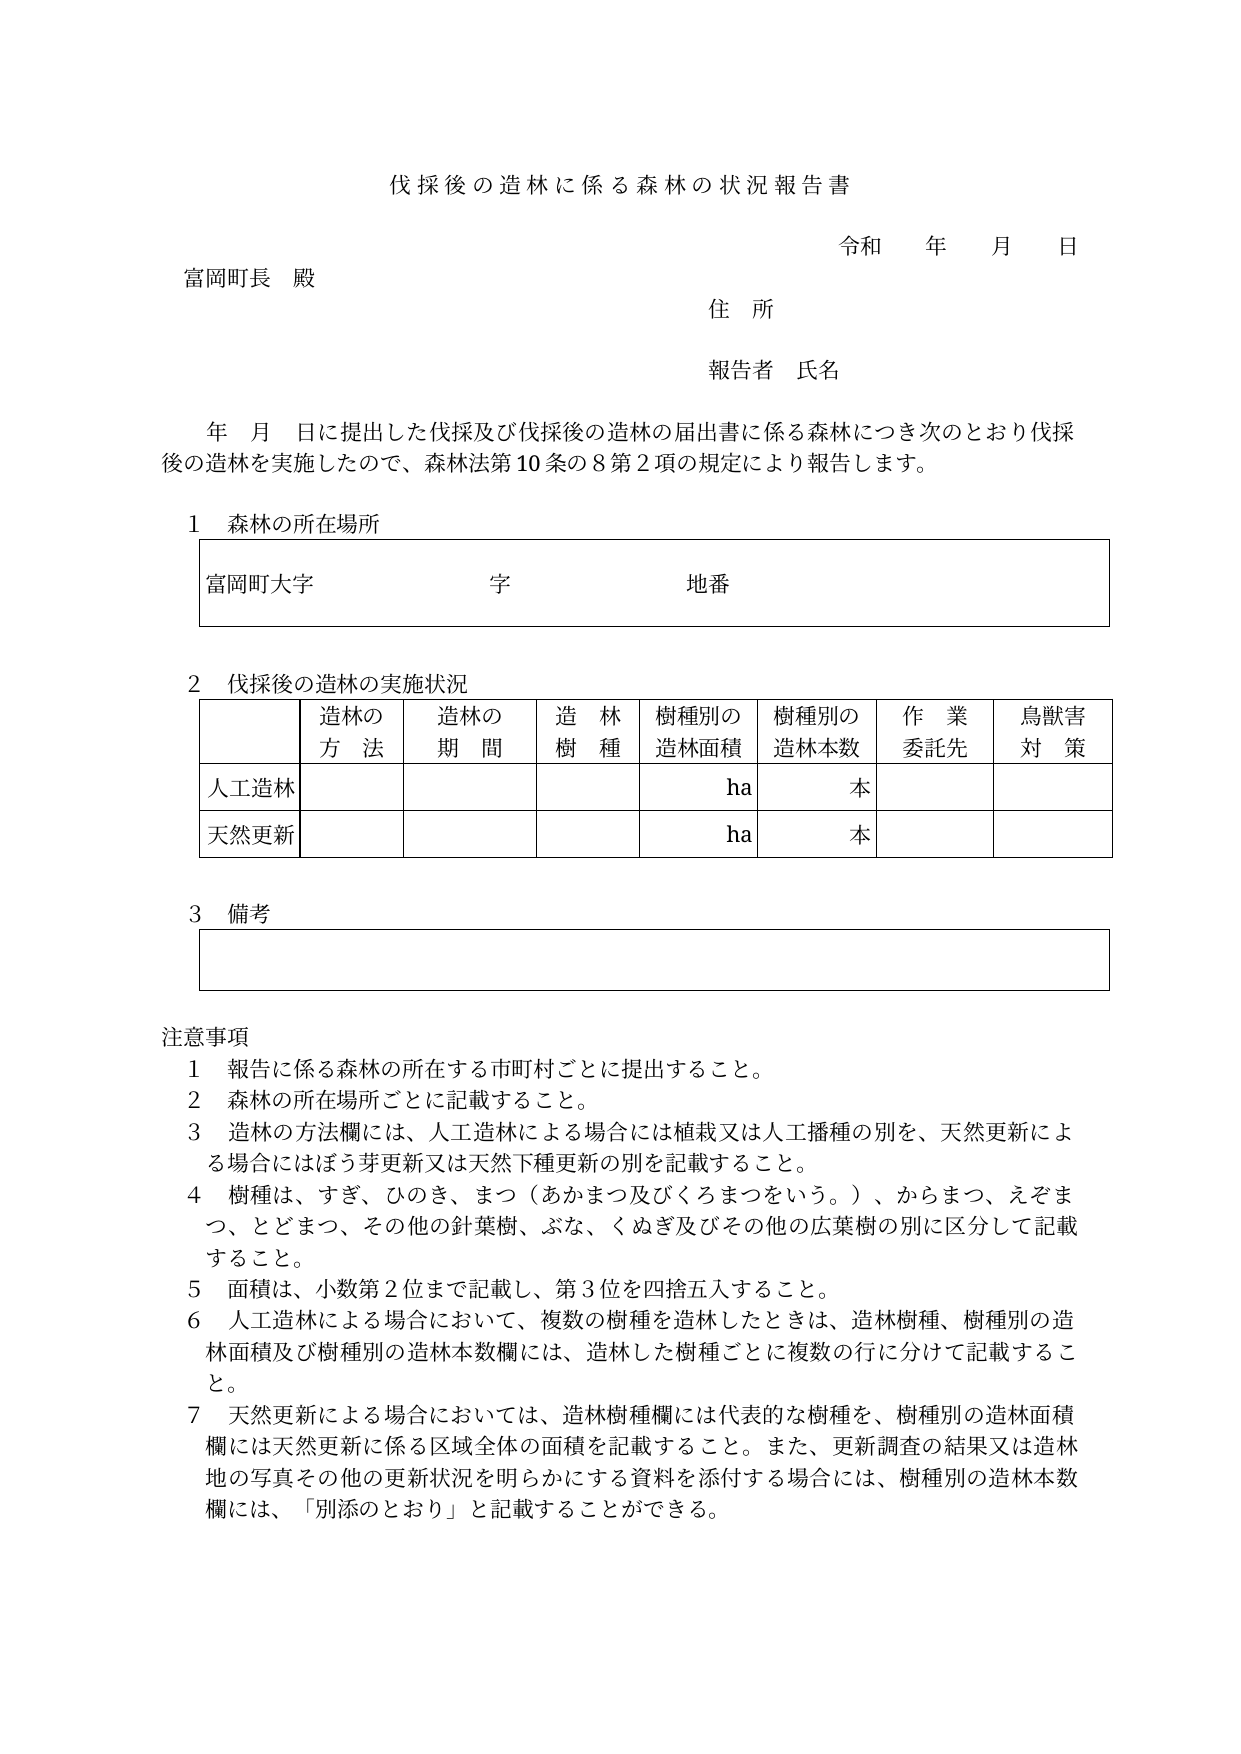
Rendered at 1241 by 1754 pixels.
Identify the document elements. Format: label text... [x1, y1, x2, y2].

text 注意事項 [162, 1021, 1079, 1052]
text ２ 伐採後の造林の実施状況 [162, 667, 1079, 698]
table_cell ha [640, 764, 757, 810]
table_header 富岡町大字 字 地番 [200, 540, 1109, 626]
text １ 報告に係る森林の所在する市町村ごとに提出すること。 [183, 1052, 1079, 1083]
table_cell [994, 764, 1112, 810]
table_header 造林の 方 法 [301, 700, 403, 762]
text 令和 年 月 日 [162, 229, 1079, 261]
text 伐 採 後 の 造 林 に 係 る 森 林 の 状 況 報 告 書 [162, 168, 1079, 199]
text ７ 天然更新による場合においては、造林樹種欄には代表的な樹種を、樹種別の造林面積欄には天然更新に係る区域全体の面積を記載すること。また、更新調査の結果又は造林地の写真その他の更新状況を明らかにする資料を添付する場合には、樹種別の造林本数欄には、「別添のとおり」と記載することができる。 [183, 1398, 1079, 1524]
table_header 作 業 委託先 [877, 700, 993, 762]
text ３ 備考 [162, 898, 1079, 929]
table_cell [537, 811, 639, 857]
text 報告者 氏名 [162, 353, 1079, 385]
table_cell 本 [758, 764, 876, 810]
table_header 造 林 樹 種 [537, 700, 639, 762]
table_cell [301, 764, 403, 810]
text ２ 森林の所在場所ごとに記載すること。 [183, 1083, 1079, 1115]
text 年 月 日に提出した伐採及び伐採後の造林の届出書に係る森林につき次のとおり伐採後の造林を実施したので、森林法第10条の８第２項の規定により報告します。 [162, 415, 1079, 478]
table_cell [877, 764, 993, 810]
text 富岡町長 殿 [162, 261, 1079, 292]
text １ 森林の所在場所 [162, 507, 1079, 539]
table_cell 人工造林 [200, 764, 299, 810]
text ６ 人工造林による場合において、複数の樹種を造林したときは、造林樹種、樹種別の造林面積及び樹種別の造林本数欄には、造林した樹種ごとに複数の行に分けて記載すること。 [183, 1304, 1079, 1398]
table_cell [404, 811, 536, 857]
table_cell [994, 811, 1112, 857]
table_cell [404, 764, 536, 810]
table_header 鳥獣害 対 策 [994, 700, 1112, 762]
table_header 樹種別の 造林面積 [640, 700, 757, 762]
table_cell [877, 811, 993, 857]
table_cell [537, 764, 639, 810]
table_header 造林の 期 間 [404, 700, 536, 762]
table_cell 天然更新 [200, 811, 299, 857]
text 住 所 [162, 292, 1079, 324]
table_cell 本 [758, 811, 876, 857]
table_header [200, 700, 299, 762]
table_header 樹種別の 造林本数 [758, 700, 876, 762]
text ５ 面積は、小数第２位まで記載し、第３位を四捨五入すること。 [183, 1272, 1079, 1304]
table_header [200, 930, 1109, 990]
table_cell ha [640, 811, 757, 857]
text ３ 造林の方法欄には、人工造林による場合には植栽又は人工播種の別を、天然更新による場合にはぼう芽更新又は天然下種更新の別を記載すること。 [183, 1115, 1079, 1178]
table_cell [301, 811, 403, 857]
text ４ 樹種は、すぎ、ひのき、まつ（あかまつ及びくろまつをいう。）、からまつ、えぞまつ、とどまつ、その他の針葉樹、ぶな、くぬぎ及びその他の広葉樹の別に区分して記載すること。 [183, 1178, 1079, 1272]
